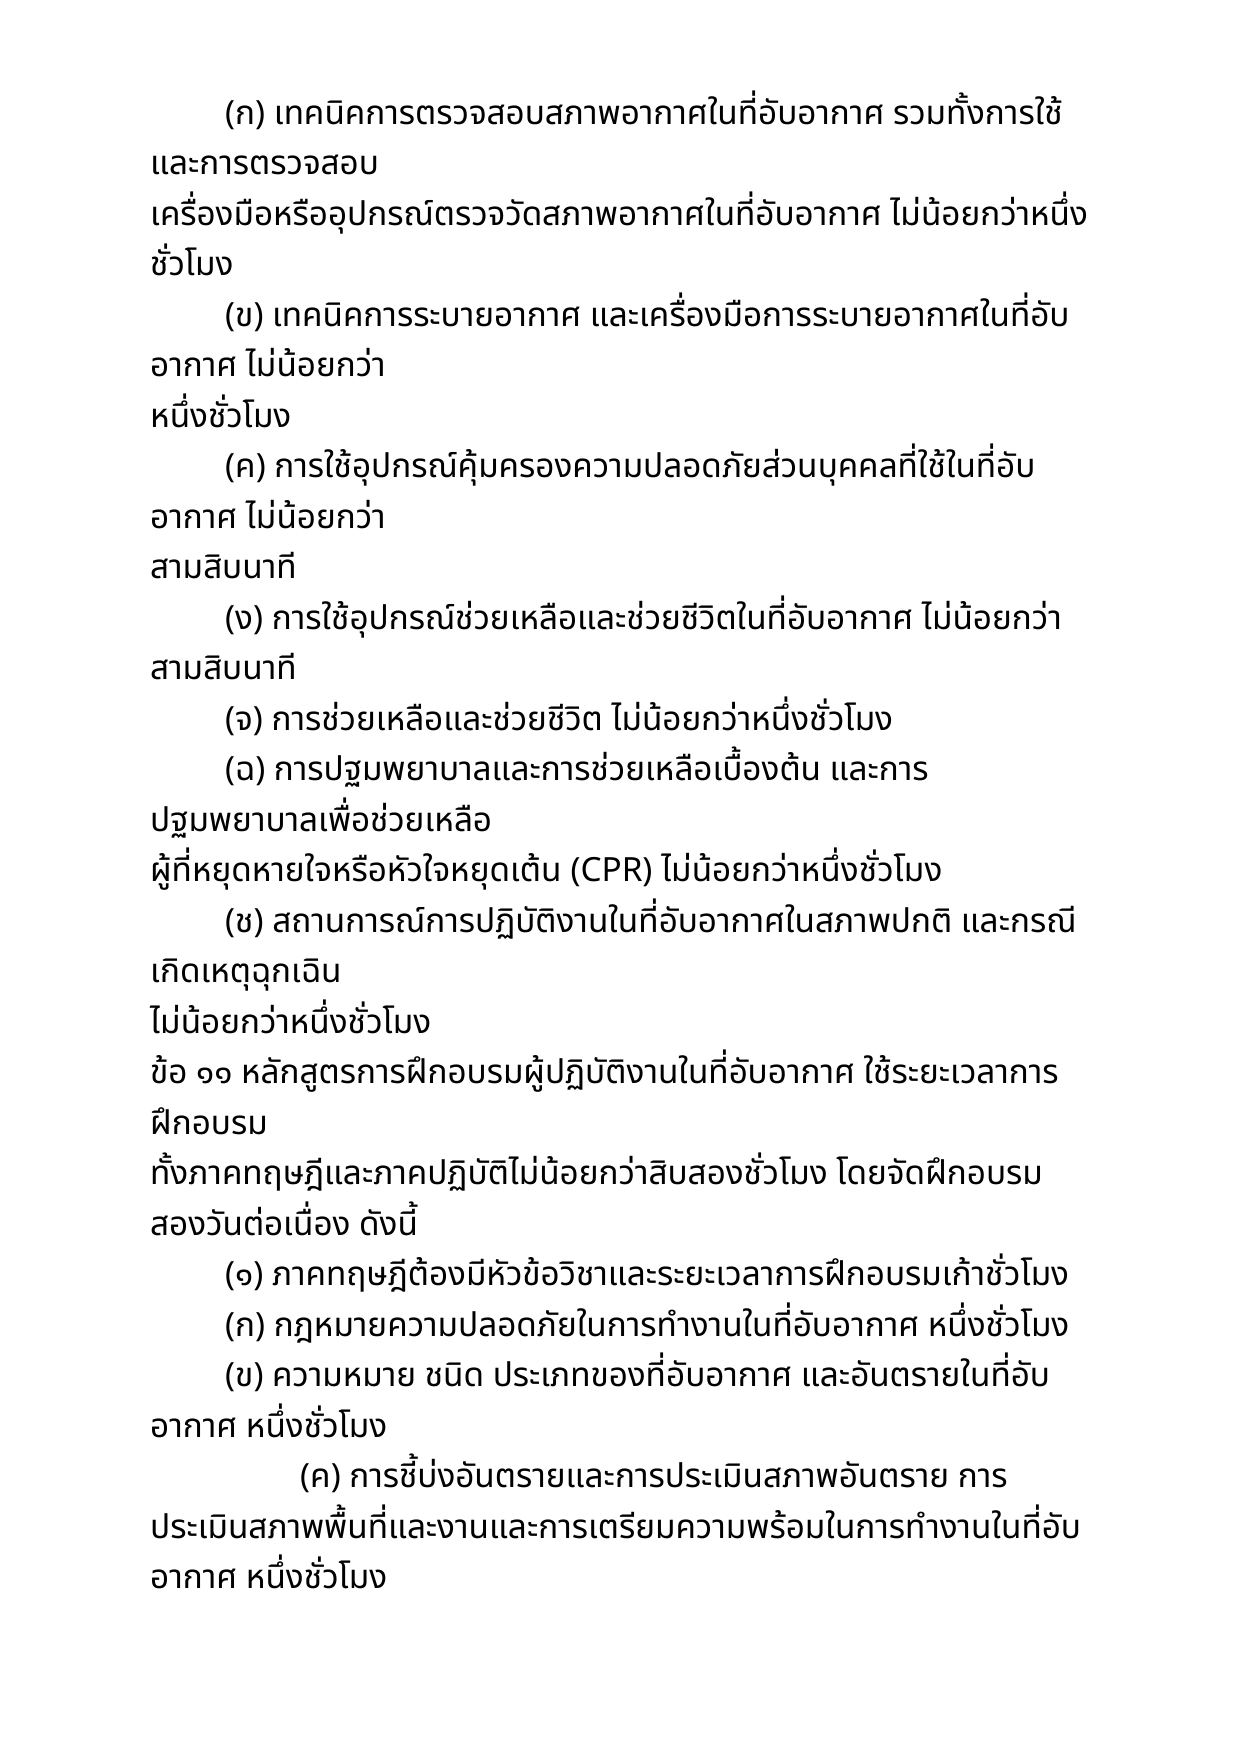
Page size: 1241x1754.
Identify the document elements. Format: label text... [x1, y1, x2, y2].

text ผู้ที่หยุดหายใจหรือหัวใจหยุดเต้น (CPR) ไม่น้อยกว่าหนึ่งชั่วโมง [150, 846, 1090, 897]
text (จ) การช่วยเหลือและช่วยชีวิต ไม่น้อยกว่าหนึ่งชั่วโมง [150, 694, 1090, 745]
text (ค) การใช้อุปกรณ์คุ้มครองความปลอดภัยส่วนบุคคลที่ใช้ในที่อับอากาศ ไม่น้อยกว่า [150, 442, 1090, 543]
text (ข) เทคนิคการระบายอากาศ และเครื่องมือการระบายอากาศในที่อับอากาศ ไม่น้อยกว่า [150, 291, 1090, 392]
text (ฉ) การปฐมพยาบาลและการช่วยเหลือเบื้องต้น และการปฐมพยาบาลเพื่อช่วยเหลือ [150, 745, 1090, 846]
text ไม่น้อยกว่าหนึ่งชั่วโมง [150, 998, 1090, 1048]
text เครื่องมือหรืออุปกรณ์ตรวจวัดสภาพอากาศในที่อับอากาศ ไม่น้อยกว่าหนึ่งชั่วโมง [150, 190, 1090, 291]
text (ง) การใช้อุปกรณ์ช่วยเหลือและช่วยชีวิตในที่อับอากาศ ไม่น้อยกว่าสามสิบนาที [150, 593, 1090, 694]
text (ข) ความหมาย ชนิด ประเภทของที่อับอากาศ และอันตรายในที่อับอากาศ หนึ่งชั่วโมง [150, 1351, 1090, 1452]
text ข้อ ๑๑ หลักสูตรการฝึกอบรมผู้ปฏิบัติงานในที่อับอากาศ ใช้ระยะเวลาการฝึกอบรม [150, 1048, 1090, 1149]
text (๑) ภาคทฤษฎีต้องมีหัวข้อวิชาและระยะเวลาการฝึกอบรมเก้าชั่วโมง [150, 1250, 1090, 1301]
text สามสิบนาที [150, 543, 1090, 593]
text (ค) การชี้บ่งอันตรายและการประเมินสภาพอันตราย การประเมินสภาพพื้นที่และงานและการเตรียมความพร้อมในการทำงานในที่อับอากาศ หนึ่งชั่วโมง [150, 1452, 1090, 1604]
text (ช) สถานการณ์การปฏิบัติงานในที่อับอากาศในสภาพปกติ และกรณีเกิดเหตุฉุกเฉิน [150, 897, 1090, 998]
text (ก) เทคนิคการตรวจสอบสภาพอากาศในที่อับอากาศ รวมทั้งการใช้และการตรวจสอบ [150, 89, 1090, 190]
text หนึ่งชั่วโมง [150, 392, 1090, 442]
text (ก) กฎหมายความปลอดภัยในการทำงานในที่อับอากาศ หนึ่งชั่วโมง [150, 1301, 1090, 1351]
text ทั้งภาคทฤษฎีและภาคปฏิบัติไม่น้อยกว่าสิบสองชั่วโมง โดยจัดฝึกอบรมสองวันต่อเนื่อง ดังนี้ [150, 1149, 1090, 1250]
